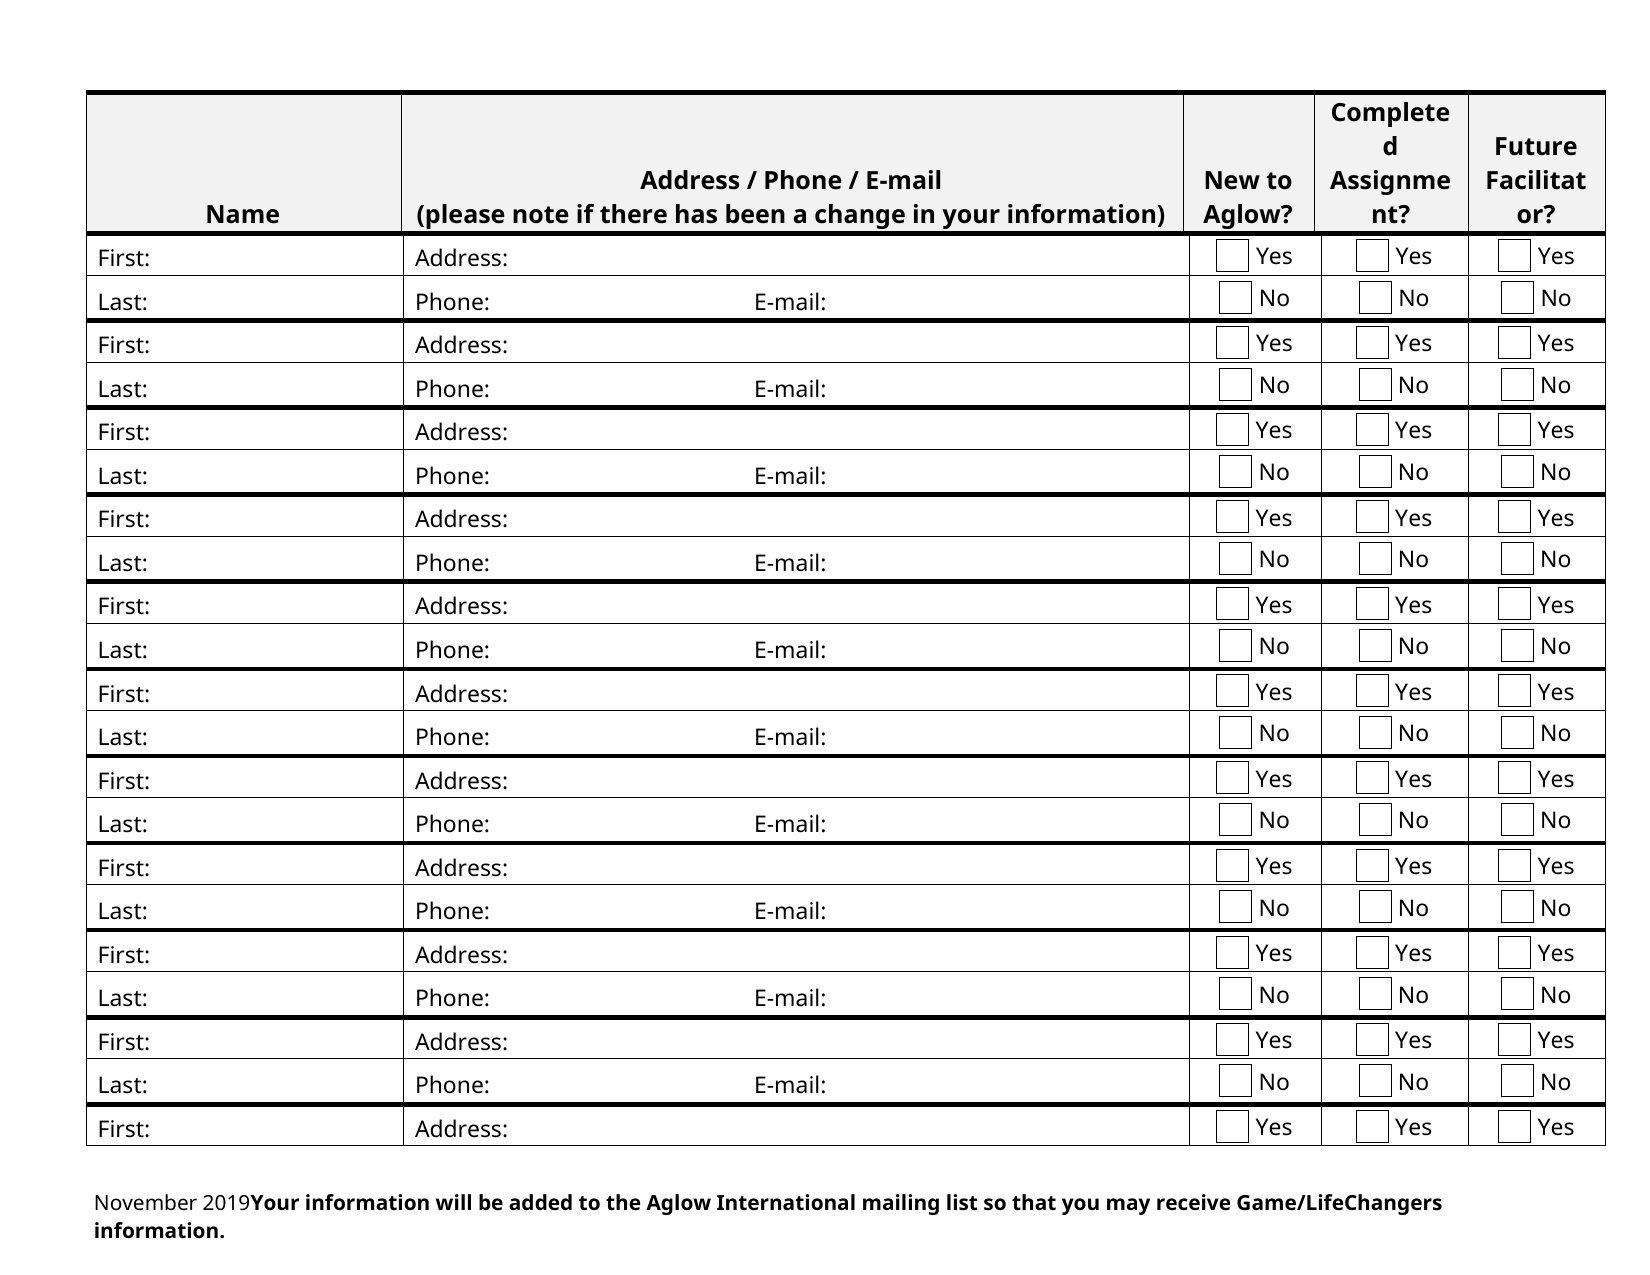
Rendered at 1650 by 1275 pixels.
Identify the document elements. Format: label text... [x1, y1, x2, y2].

table_cell Last: [87, 1059, 403, 1102]
table_cell First: [87, 410, 403, 449]
table_cell Yes [1322, 671, 1468, 710]
table_cell No [1190, 798, 1321, 841]
table_cell First: [87, 1020, 403, 1058]
table_cell Yes [1469, 584, 1605, 623]
table_cell Address: [404, 323, 1189, 362]
table_cell Phone: E-mail: [404, 363, 1189, 405]
table_cell Yes [1190, 323, 1321, 362]
table_cell No [1322, 363, 1468, 405]
table_cell No [1190, 450, 1321, 492]
table_cell No [1190, 276, 1321, 318]
table_cell No [1469, 972, 1605, 1015]
table_cell Yes [1469, 845, 1605, 884]
table_cell Yes [1469, 758, 1605, 797]
table_cell Last: [87, 450, 403, 492]
table_cell Last: [87, 711, 403, 753]
table_cell No [1469, 537, 1605, 579]
table_cell Yes [1322, 497, 1468, 536]
table_cell Yes [1322, 932, 1468, 971]
table_cell First: [87, 758, 403, 797]
table_cell No [1190, 885, 1321, 928]
table_cell No [1322, 624, 1468, 666]
table_cell Phone: E-mail: [404, 276, 1189, 318]
table_cell No [1469, 276, 1605, 318]
table_cell No [1190, 537, 1321, 579]
table_cell Yes [1190, 758, 1321, 797]
table_cell First: [87, 236, 403, 274]
table_cell No [1190, 711, 1321, 753]
table_cell No [1322, 450, 1468, 492]
table_cell No [1190, 363, 1321, 405]
table_cell Address: [404, 497, 1189, 536]
table_cell First: [87, 671, 403, 710]
table_cell No [1322, 798, 1468, 841]
table_cell No [1322, 972, 1468, 1015]
table_cell Phone: E-mail: [404, 885, 1189, 928]
table_header Completed Assignment? [1315, 95, 1468, 231]
table_cell Yes [1469, 236, 1605, 274]
table_cell Yes [1469, 323, 1605, 362]
table_cell Address: [404, 236, 1189, 274]
table_cell Last: [87, 798, 403, 841]
table_cell Phone: E-mail: [404, 711, 1189, 753]
table_cell Last: [87, 885, 403, 928]
table_cell Yes [1322, 1107, 1468, 1145]
table_cell Yes [1469, 1107, 1605, 1145]
table_cell No [1469, 1059, 1605, 1102]
table_cell Address: [404, 1107, 1189, 1145]
table_cell No [1322, 276, 1468, 318]
table_cell Address: [404, 671, 1189, 710]
table_cell First: [87, 845, 403, 884]
table_cell Yes [1190, 410, 1321, 449]
table_cell No [1469, 711, 1605, 753]
table_cell Yes [1322, 584, 1468, 623]
table_cell Yes [1322, 1020, 1468, 1058]
table_cell Phone: E-mail: [404, 537, 1189, 579]
table_cell First: [87, 323, 403, 362]
table_cell Last: [87, 972, 403, 1015]
table_cell Address: [404, 410, 1189, 449]
table_cell Yes [1469, 410, 1605, 449]
table_cell Yes [1322, 236, 1468, 274]
table_cell No [1469, 363, 1605, 405]
table_cell Yes [1469, 1020, 1605, 1058]
table_cell No [1469, 450, 1605, 492]
table_cell Yes [1469, 497, 1605, 536]
table_cell No [1190, 1059, 1321, 1102]
table_header Address / Phone / E-mail (please note if there has been a change in your information) [402, 95, 1183, 231]
table_cell Last: [87, 537, 403, 579]
table_cell No [1469, 624, 1605, 666]
table_cell No [1469, 798, 1605, 841]
table_cell Yes [1190, 1107, 1321, 1145]
table_cell No [1469, 885, 1605, 928]
table_cell Yes [1322, 323, 1468, 362]
table_cell Address: [404, 845, 1189, 884]
table_cell No [1190, 624, 1321, 666]
table_cell Yes [1190, 1020, 1321, 1058]
table_cell No [1322, 1059, 1468, 1102]
table_cell Yes [1469, 932, 1605, 971]
table_cell Address: [404, 932, 1189, 971]
table_cell Yes [1322, 845, 1468, 884]
table_cell Yes [1469, 671, 1605, 710]
table_header Future Facilitator? [1469, 95, 1605, 231]
table_header Name [87, 95, 401, 231]
table_cell Yes [1190, 497, 1321, 536]
table_cell Last: [87, 363, 403, 405]
table_cell First: [87, 584, 403, 623]
table_cell Address: [404, 584, 1189, 623]
table_cell No [1322, 711, 1468, 753]
table_cell Phone: E-mail: [404, 798, 1189, 841]
table_cell Last: [87, 276, 403, 318]
table_cell No [1322, 885, 1468, 928]
table_cell Address: [404, 1020, 1189, 1058]
table_cell Yes [1190, 236, 1321, 274]
table_cell Yes [1190, 932, 1321, 971]
table_cell First: [87, 497, 403, 536]
table_header New to Aglow? [1184, 95, 1314, 231]
table_cell Phone: E-mail: [404, 624, 1189, 666]
table_cell No [1190, 972, 1321, 1015]
table_cell Yes [1322, 758, 1468, 797]
table_cell Yes [1190, 671, 1321, 710]
table_cell No [1322, 537, 1468, 579]
table_cell Phone: E-mail: [404, 972, 1189, 1015]
table_cell First: [87, 1107, 403, 1145]
table_cell Yes [1190, 845, 1321, 884]
table_cell Phone: E-mail: [404, 450, 1189, 492]
table_cell Address: [404, 758, 1189, 797]
table_cell Yes [1322, 410, 1468, 449]
table_cell Last: [87, 624, 403, 666]
table_cell Phone: E-mail: [404, 1059, 1189, 1102]
table_cell Yes [1190, 584, 1321, 623]
table_cell First: [87, 932, 403, 971]
